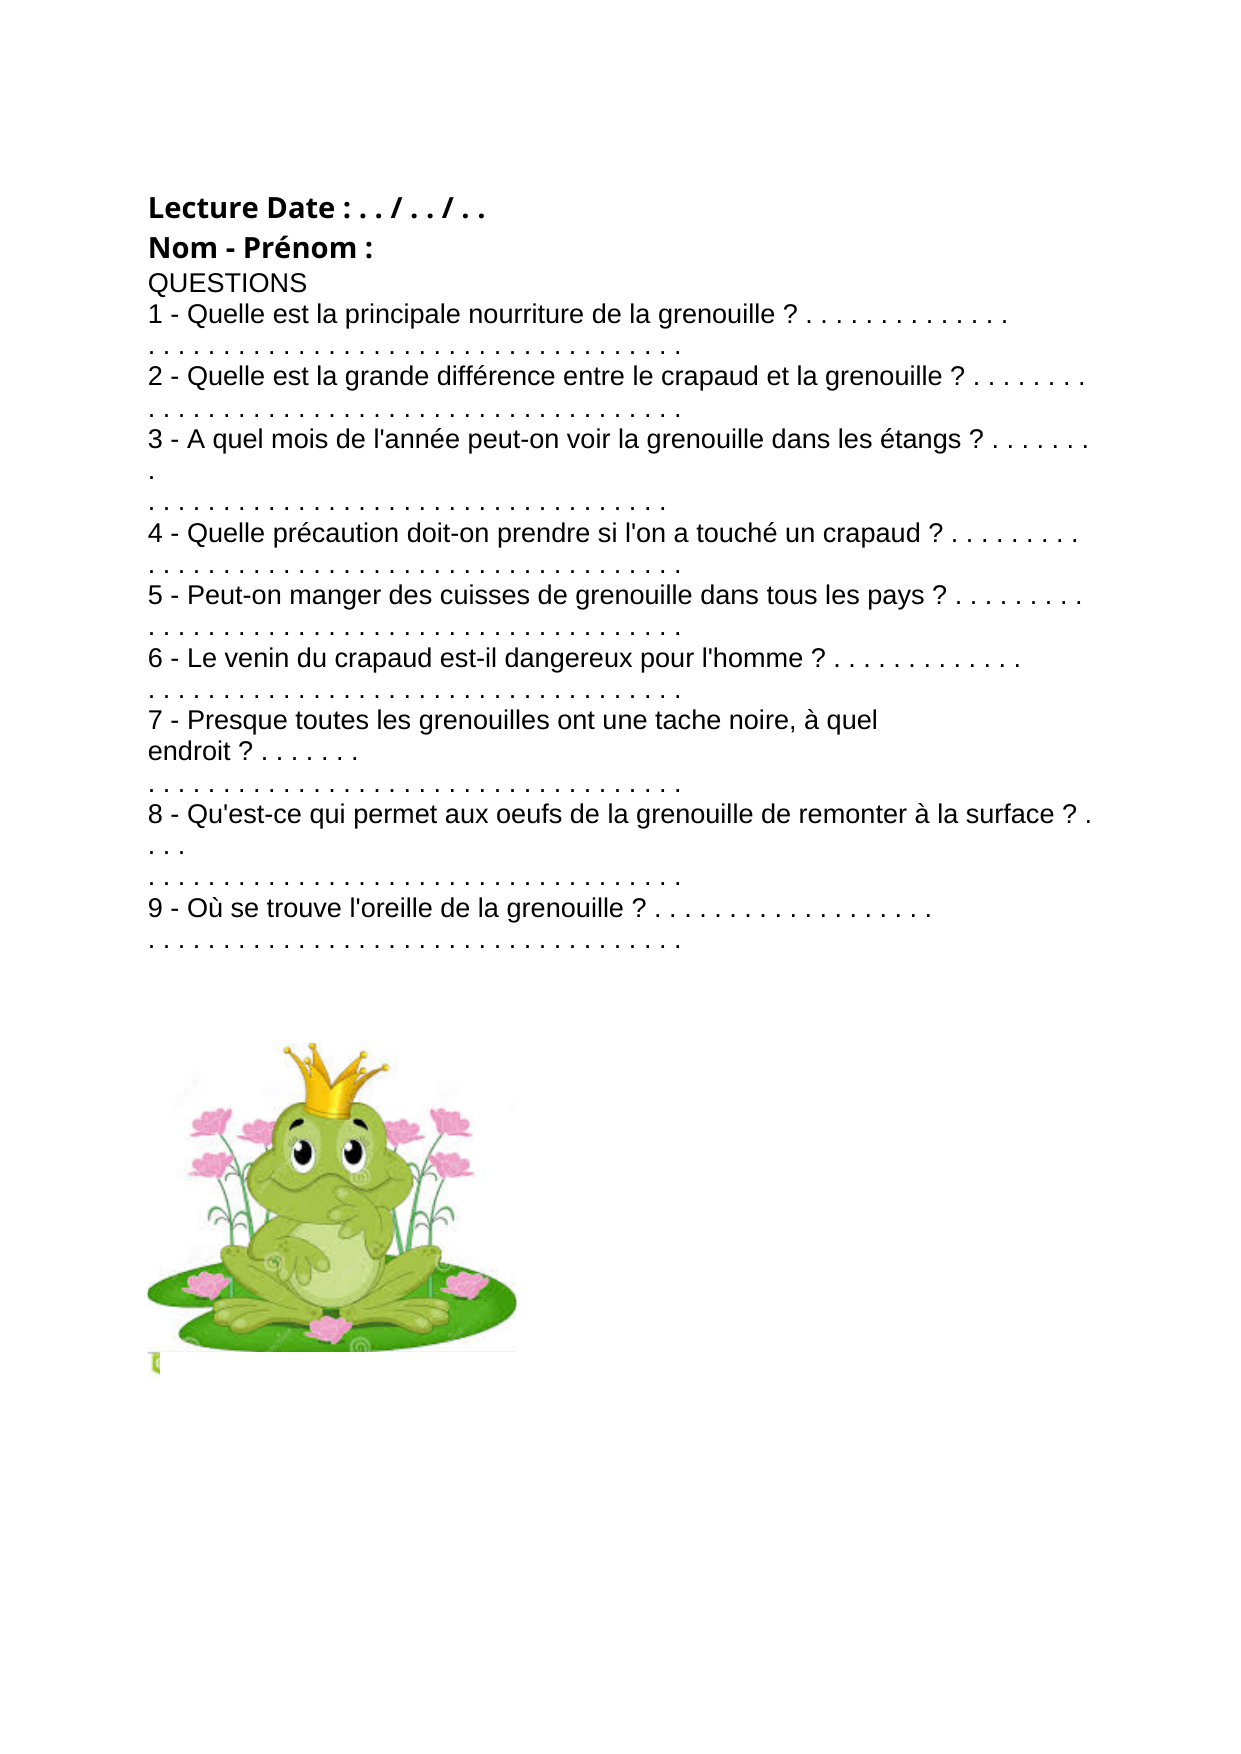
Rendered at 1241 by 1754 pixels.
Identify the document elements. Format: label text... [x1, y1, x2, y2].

text . . . . . . . . . . . . . . . . . . . . . . . . . . . . . . . . . . . . [148, 329, 1093, 360]
text 6 - Le venin du crapaud est-il dangereux pour l'homme ? . . . . . . . . . . . . . [148, 642, 1093, 673]
text 7 - Presque toutes les grenouilles ont une tache noire, à quel endroit ? . . . . . . . [148, 704, 1093, 767]
text 4 - Quelle précaution doit-on prendre si l'on a touché un crapaud ? . . . . . . . . . [148, 517, 1093, 548]
text . . . . . . . . . . . . . . . . . . . . . . . . . . . . . . . . . . . . [148, 548, 1093, 579]
text 3 - A quel mois de l'année peut-on voir la grenouille dans les étangs ? . . . . . . . . [148, 423, 1093, 485]
text 5 - Peut-on manger des cuisses de grenouille dans tous les pays ? . . . . . . . . . [148, 579, 1093, 610]
text . . . . . . . . . . . . . . . . . . . . . . . . . . . . . . . . . . . . [148, 767, 1093, 798]
text . . . . . . . . . . . . . . . . . . . . . . . . . . . . . . . . . . . . [148, 610, 1093, 642]
text . . . . . . . . . . . . . . . . . . . . . . . . . . . . . . . . . . . [148, 485, 1093, 517]
text . . . . . . . . . . . . . . . . . . . . . . . . . . . . . . . . . . . . [148, 860, 1093, 892]
text . . . . . . . . . . . . . . . . . . . . . . . . . . . . . . . . . . . . [148, 392, 1093, 423]
text Nom - Prénom : [148, 227, 1093, 267]
text 9 - Où se trouve l'oreille de la grenouille ? . . . . . . . . . . . . . . . . . . . [148, 892, 1093, 923]
text . . . . . . . . . . . . . . . . . . . . . . . . . . . . . . . . . . . . [148, 923, 1093, 954]
picture [147, 1043, 517, 1379]
text 1 - Quelle est la principale nourriture de la grenouille ? . . . . . . . . . . . . . . [148, 298, 1093, 329]
text . . . . . . . . . . . . . . . . . . . . . . . . . . . . . . . . . . . . [148, 673, 1093, 704]
text 8 - Qu'est-ce qui permet aux oeufs de la grenouille de remonter à la surface ? . . . . [148, 798, 1093, 860]
text Lecture Date : . . / . . / . . [148, 187, 1093, 227]
text 2 - Quelle est la grande différence entre le crapaud et la grenouille ? . . . . . . . . [148, 360, 1093, 392]
text QUESTIONS [148, 267, 1093, 298]
